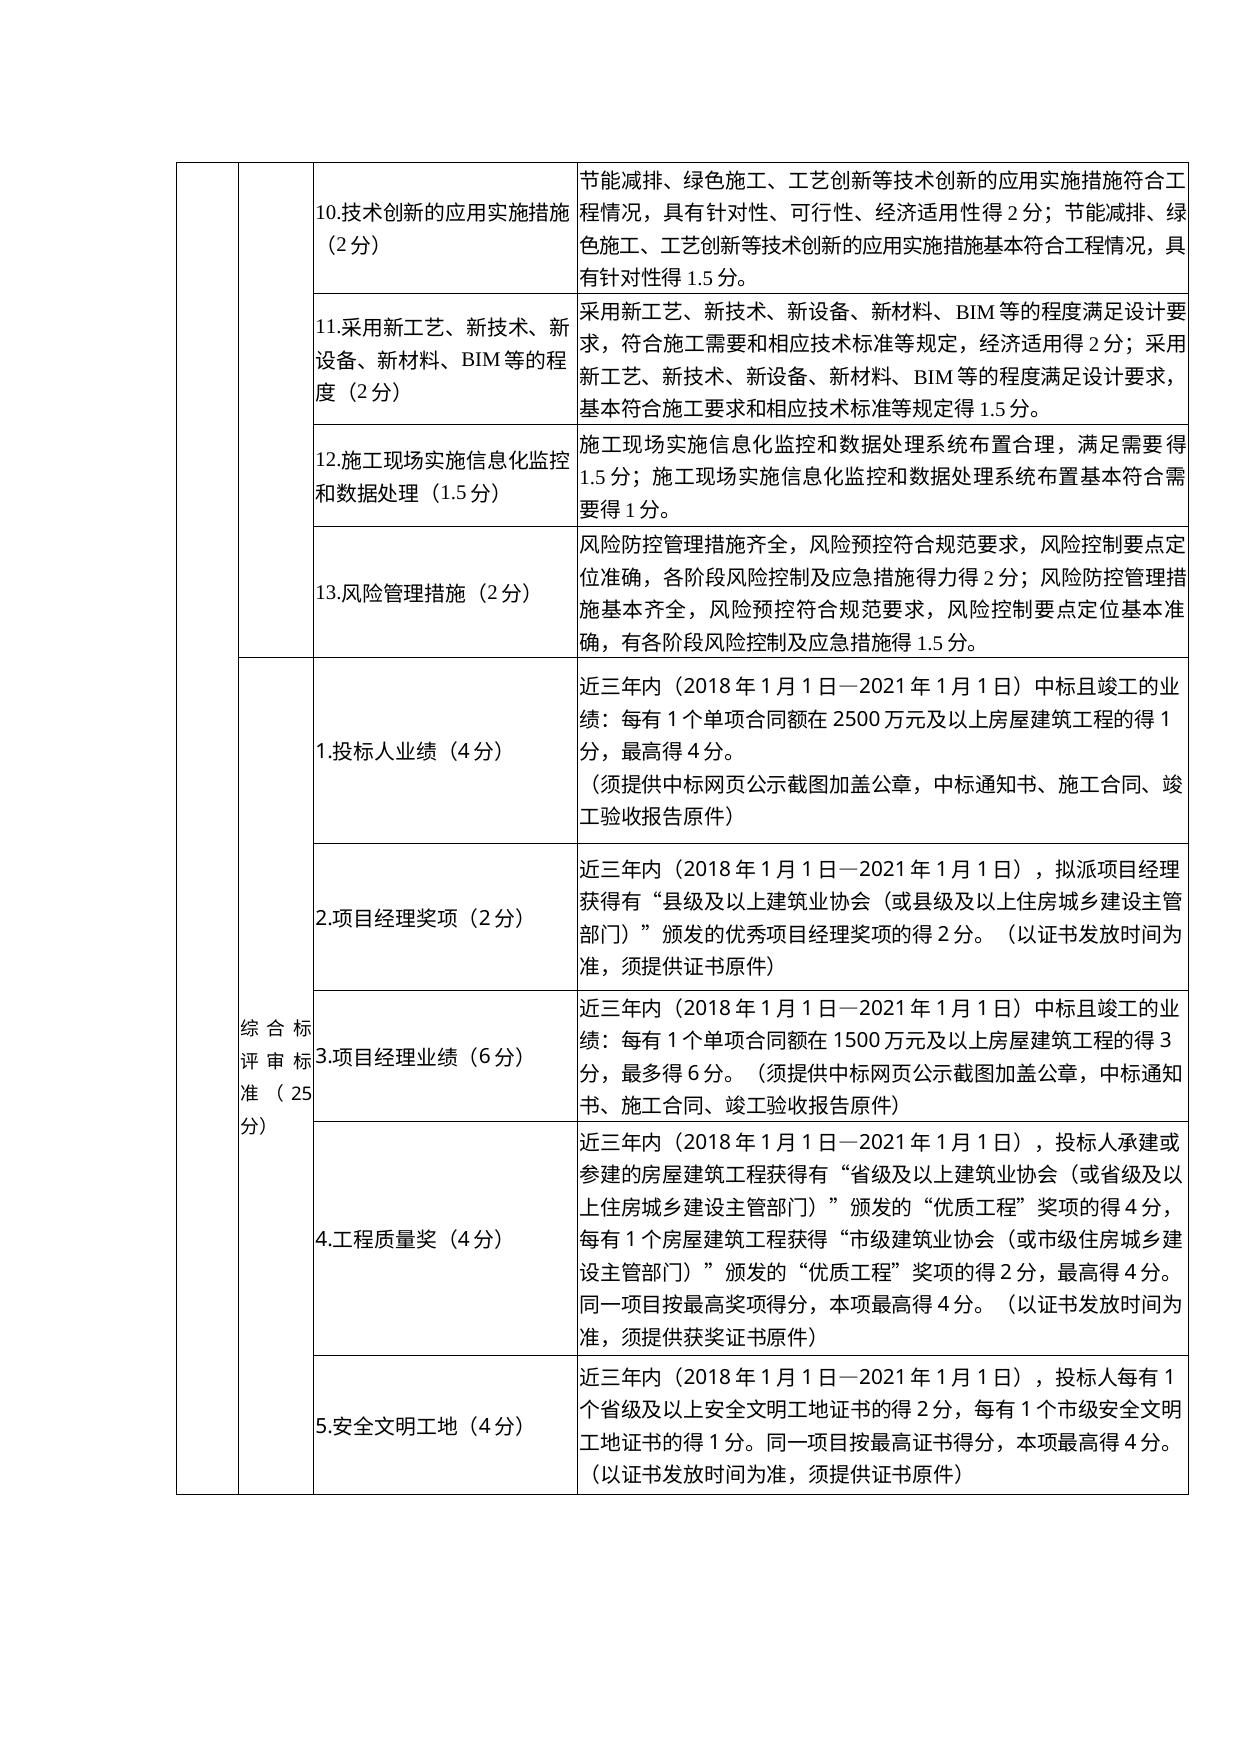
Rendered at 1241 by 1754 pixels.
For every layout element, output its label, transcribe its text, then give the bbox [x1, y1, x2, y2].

table_cell 2.项目经理奖项（2分） [314, 844, 577, 990]
table_cell 11.采用新工艺、新技术、新设备、新材料、BIM等的程度（2分） [314, 294, 577, 424]
table_cell 节能减排、绿色施工、工艺创新等技术创新的应用实施措施符合工程情况，具有针对性、可行性、经济适用性得2分；节能减排、绿色施工、工艺创新等技术创新的应用实施措施基本符合工程情况，具有针对性得1.5分。 [578, 163, 1188, 293]
table_cell 施工现场实施信息化监控和数据处理系统布置合理，满足需要得1.5分；施工现场实施信息化监控和数据处理系统布置基本符合需要得1分。 [578, 425, 1188, 526]
table_cell 近三年内（2018年1月1日—2021年1月1日），投标人承建或参建的房屋建筑工程获得有“省级及以上建筑业协会（或省级及以上住房城乡建设主管部门）”颁发的“优质工程”奖项的得4分，每有1个房屋建筑工程获得“市级建筑业协会（或市级住房城乡建设主管部门）”颁发的“优质工程”奖项的得2分，最高得4分。同一项目按最高奖项得分，本项最高得4分。（以证书发放时间为准，须提供获奖证书原件） [578, 1122, 1188, 1355]
table_cell 采用新工艺、新技术、新设备、新材料、BIM等的程度满足设计要求，符合施工需要和相应技术标准等规定，经济适用得2分；采用新工艺、新技术、新设备、新材料、BIM等的程度满足设计要求， 基本符合施工要求和相应技术标准等规定得1.5分。 [578, 294, 1188, 424]
table_cell 近三年内（2018年1月1日—2021年1月1日）中标且竣工的业绩：每有1个单项合同额在2500万元及以上房屋建筑工程的得1分，最高得4分。 （须提供中标网页公示截图加盖公章，中标通知书、施工合同、竣工验收报告原件） [578, 658, 1188, 843]
table_cell 综合标评审标准（25分） [239, 658, 313, 1494]
table_cell 5.安全文明工地（4分） [314, 1356, 577, 1494]
table_cell 10.技术创新的应用实施措施（2分） [314, 163, 577, 293]
table_cell 1.投标人业绩（4分） [314, 658, 577, 843]
table_cell 4.工程质量奖（4分） [314, 1122, 577, 1355]
table_cell 风险防控管理措施齐全，风险预控符合规范要求，风险控制要点定位准确，各阶段风险控制及应急措施得力得2分；风险防控管理措施基本齐全，风险预控符合规范要求，风险控制要点定位基本准确，有各阶段风险控制及应急措施得1.5分。 [578, 527, 1188, 657]
table_cell 近三年内（2018年1月1日—2021年1月1日），拟派项目经理获得有“县级及以上建筑业协会（或县级及以上住房城乡建设主管部门）”颁发的优秀项目经理奖项的得2分。（以证书发放时间为准，须提供证书原件） [578, 844, 1188, 990]
table_cell 近三年内（2018年1月1日—2021年1月1日），投标人每有1个省级及以上安全文明工地证书的得2分，每有1个市级安全文明工地证书的得1分。同一项目按最高证书得分，本项最高得4分。（以证书发放时间为准，须提供证书原件） [578, 1356, 1188, 1494]
table_cell 13.风险管理措施（2分） [314, 527, 577, 657]
table_cell 近三年内（2018年1月1日—2021年1月1日）中标且竣工的业绩：每有1个单项合同额在1500万元及以上房屋建筑工程的得3分，最多得6分。（须提供中标网页公示截图加盖公章，中标通知书、施工合同、竣工验收报告原件） [578, 991, 1188, 1121]
table_cell 3.项目经理业绩（6分） [314, 991, 577, 1121]
table_cell 12.施工现场实施信息化监控和数据处理（1.5分） [314, 425, 577, 526]
